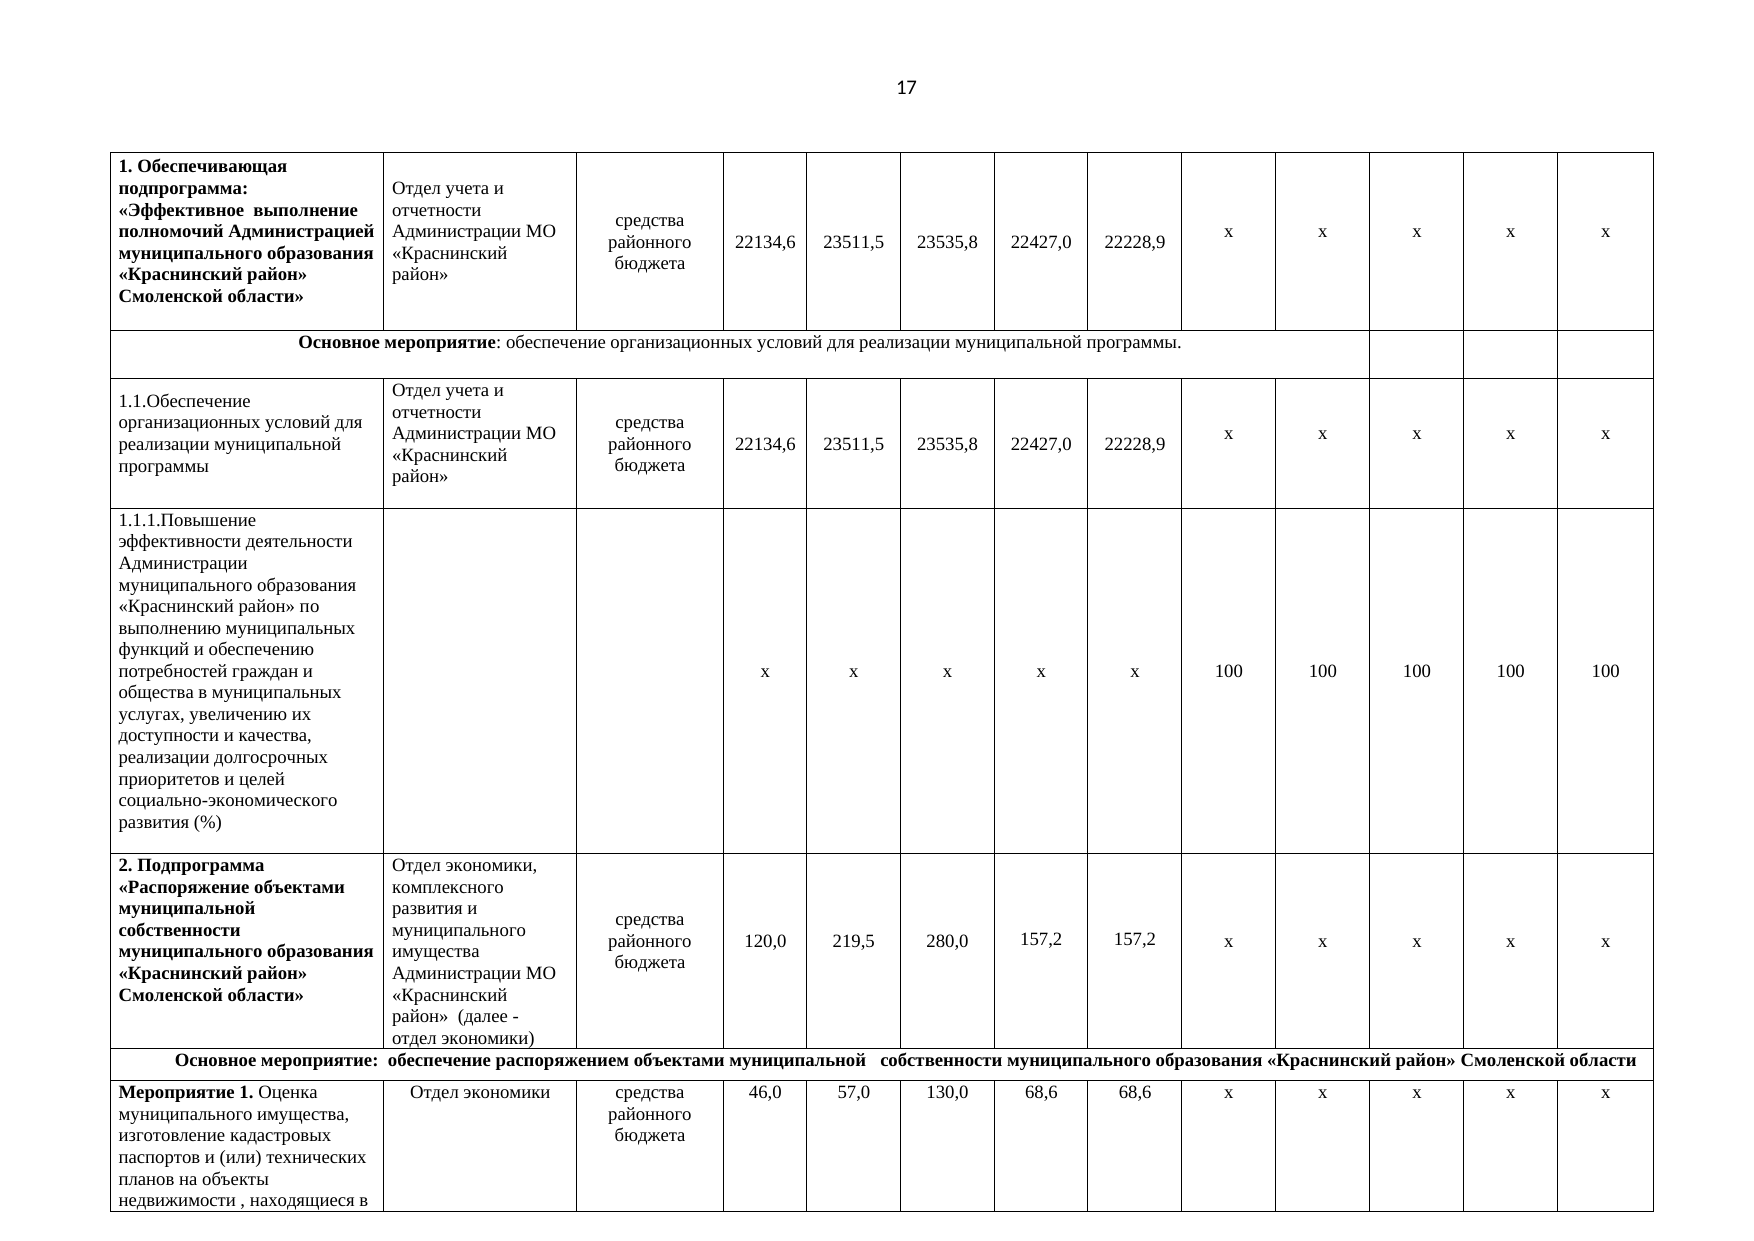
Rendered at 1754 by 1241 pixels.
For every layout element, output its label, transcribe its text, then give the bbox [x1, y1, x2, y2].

table_cell 23511,5 [807, 153, 900, 329]
table_cell 157,2 [995, 854, 1087, 1048]
table_cell х [1182, 854, 1275, 1048]
table_cell Отдел учета и отчетности Администрации МО «Краснинский район» [384, 379, 576, 508]
table_cell 22228,9 [1088, 379, 1181, 508]
table_cell х [1558, 153, 1653, 329]
table_cell 1. Обеспечивающая подпрограмма: «Эффективное выполнение полномочий Администрацией муниципального образования «Краснинский район» Смоленской области» [111, 153, 383, 329]
table_cell х [1558, 1081, 1653, 1211]
table_cell 46,0 [724, 1081, 806, 1211]
table_cell [384, 509, 576, 853]
table_cell х [1276, 379, 1369, 508]
table_cell 100 [1182, 509, 1275, 853]
table_cell х [1558, 854, 1653, 1048]
table_cell 22228,9 [1088, 153, 1181, 329]
table_cell [1558, 331, 1653, 378]
table_cell 1.1.1.Повышение эффективности деятельности Администрации муниципального образования «Краснинский район» по выполнению муниципальных функций и обеспечению потребностей граждан и общества в муниципальных услугах, увеличению их доступности и качества, реализации долгосрочных приоритетов и целей социально-экономического развития (%) [111, 509, 383, 853]
table_cell [1370, 331, 1463, 378]
table_cell 23535,8 [901, 153, 994, 329]
table_cell 130,0 [901, 1081, 994, 1211]
table_cell х [1370, 854, 1463, 1048]
table_cell Отдел экономики [384, 1081, 576, 1211]
table_cell х [1276, 854, 1369, 1048]
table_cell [111, 1081, 383, 1211]
table_cell х [1276, 1081, 1369, 1211]
table_cell 22134,6 [724, 379, 806, 508]
table_cell х [1558, 379, 1653, 508]
table_cell 100 [1464, 509, 1557, 853]
table_cell Основное мероприятие: обеспечение распоряжением объектами муниципальной собственности муниципального образования «Краснинский район» Смоленской области [111, 1049, 1653, 1080]
table_cell х [1182, 153, 1275, 329]
table_cell средства районного бюджета [577, 854, 723, 1048]
table_cell 22134,6 [724, 153, 806, 329]
table_cell 23535,8 [901, 379, 994, 508]
table_cell [1464, 331, 1557, 378]
table_cell х [1182, 379, 1275, 508]
table_cell 219,5 [807, 854, 900, 1048]
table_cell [577, 153, 723, 329]
table_cell х [807, 509, 900, 853]
table_cell 68,6 [1088, 1081, 1181, 1211]
table_cell 120,0 [724, 854, 806, 1048]
table_cell Отдел экономики, комплексного развития и муниципального имущества Администрации МО «Краснинский район» (далее - отдел экономики) [384, 854, 576, 1048]
table_cell 22427,0 [995, 153, 1087, 329]
table_cell 23511,5 [807, 379, 900, 508]
table_cell 57,0 [807, 1081, 900, 1211]
table_cell х [1464, 153, 1557, 329]
table_cell 100 [1558, 509, 1653, 853]
table_cell 2. Подпрограмма «Распоряжение объектами муниципальной собственности муниципального образования «Краснинский район» Смоленской области» [111, 854, 383, 1048]
table_cell 100 [1370, 509, 1463, 853]
table_cell х [1370, 1081, 1463, 1211]
table_cell х [724, 509, 806, 853]
table_cell 100 [1276, 509, 1369, 853]
table_cell х [901, 509, 994, 853]
table_cell х [1088, 509, 1181, 853]
table_cell средства районного бюджета [577, 379, 723, 508]
table_cell [577, 509, 723, 853]
table_cell х [1464, 854, 1557, 1048]
table_cell Отдел учета и отчетности Администрации МО «Краснинский район» [384, 153, 576, 329]
table_cell Основное мероприятие: обеспечение организационных условий для реализации муниципальной программы. [111, 331, 1369, 378]
table_cell 280,0 [901, 854, 994, 1048]
table_cell 1.1.Обеспечение организационных условий для реализации муниципальной программы [111, 379, 383, 508]
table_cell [577, 1081, 723, 1211]
table_cell х [1182, 1081, 1275, 1211]
table_cell х [1370, 379, 1463, 508]
table_cell х [995, 509, 1087, 853]
table_cell х [1276, 153, 1369, 329]
table_cell 68,6 [995, 1081, 1087, 1211]
table_cell 157,2 [1088, 854, 1181, 1048]
table_cell 22427,0 [995, 379, 1087, 508]
table_cell х [1464, 379, 1557, 508]
table_cell х [1370, 153, 1463, 329]
table_cell х [1464, 1081, 1557, 1211]
